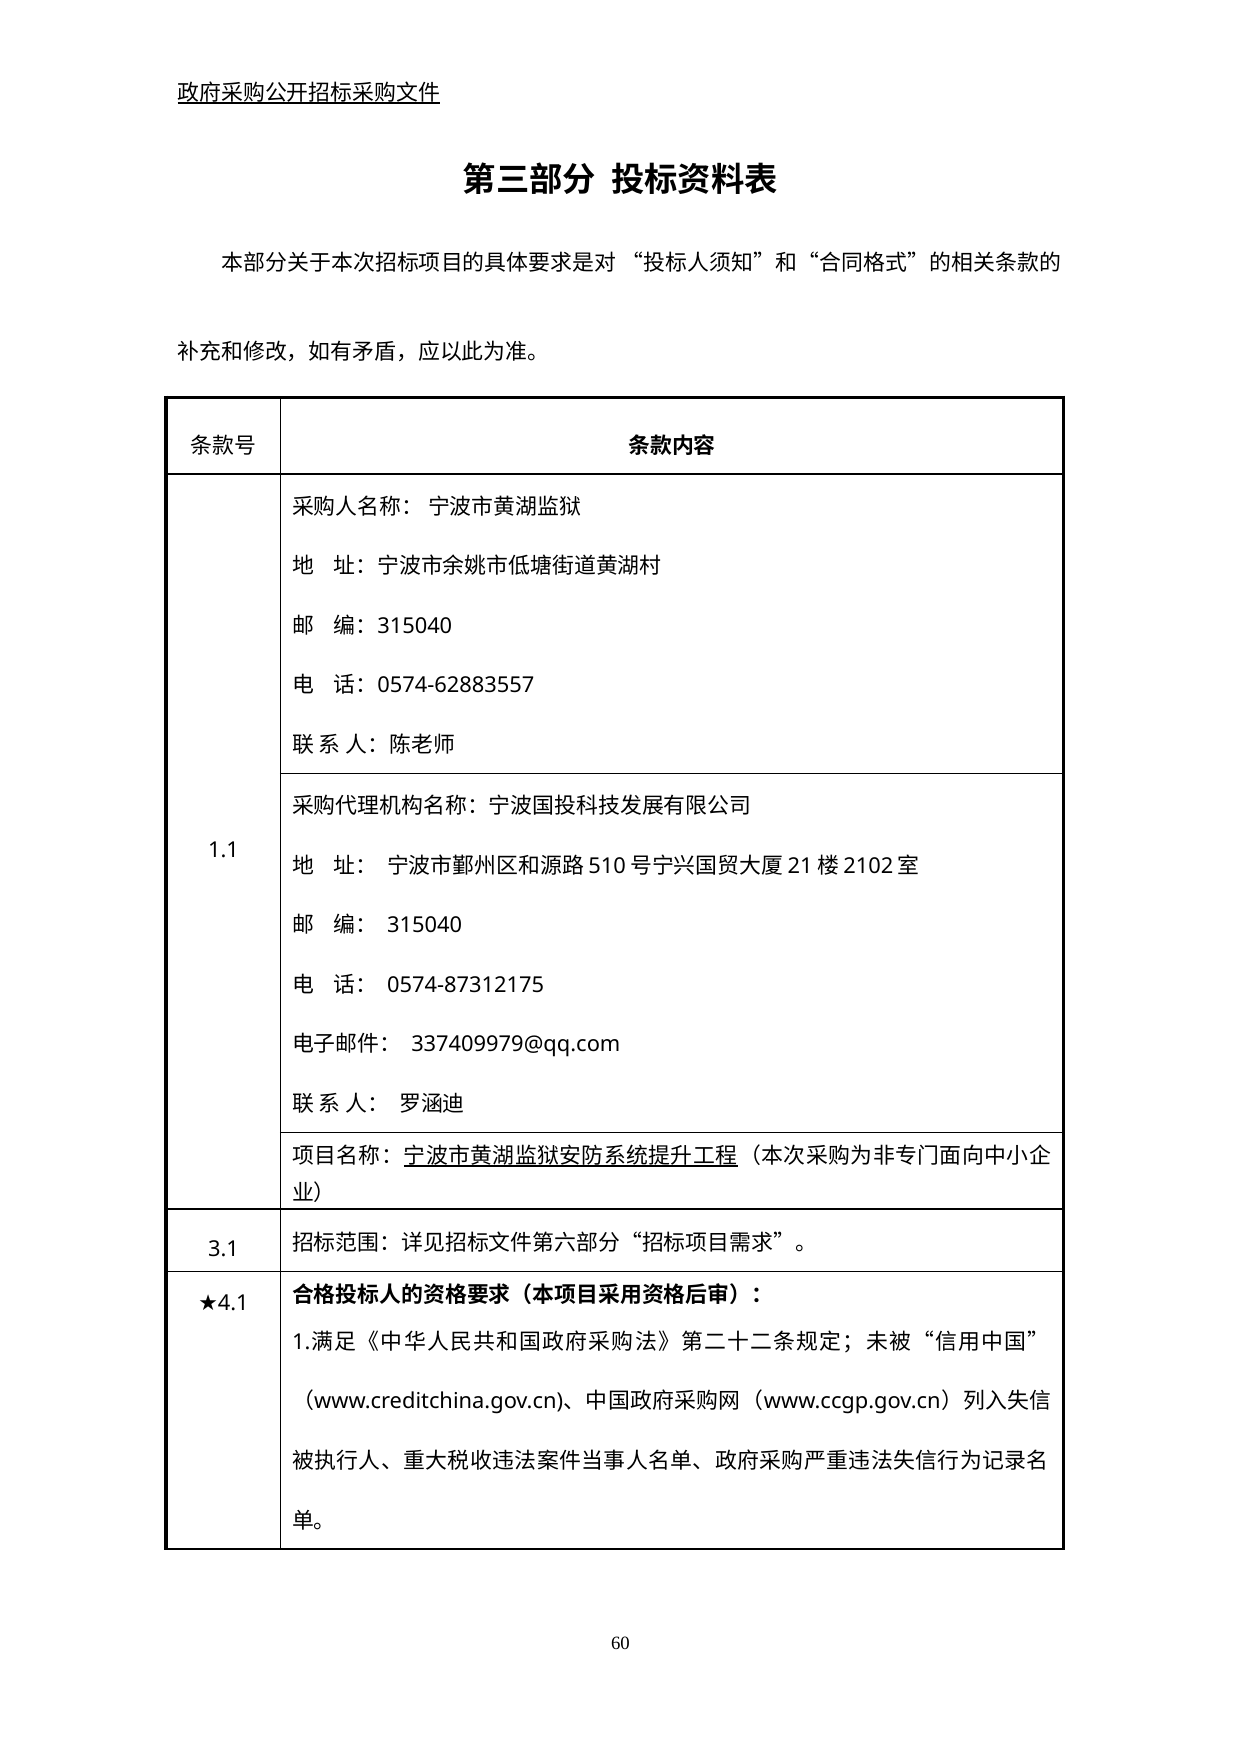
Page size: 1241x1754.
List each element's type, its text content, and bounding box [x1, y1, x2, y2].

table_cell 采购人名称： 宁波市黄湖监狱 地 址：宁波市余姚市低塘街道黄湖村 邮 编：315040 电 话：0574-62883557 联 系 人：陈老师 [281, 475, 1062, 773]
subtitle 第三部分 投标资料表 [177, 147, 1063, 207]
table_header 条款内容 [281, 399, 1062, 473]
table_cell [281, 1272, 1062, 1548]
table_cell 采购代理机构名称：宁波国投科技发展有限公司 地 址： 宁波市鄞州区和源路510号宁兴国贸大厦21楼2102室 邮 编： 315040 电 话： 0574-87312175 电子邮件： 337409979@qq.com 联 系 人： 罗涵迪 [281, 774, 1062, 1132]
table_cell 1.1 [168, 475, 280, 1208]
table_cell 招标范围：详见招标文件第六部分“招标项目需求”。 [281, 1210, 1062, 1271]
table_header 条款号 [168, 399, 280, 473]
table_cell 项目名称：宁波市黄湖监狱安防系统提升工程（本次采购为非专门面向中小企业） [281, 1133, 1062, 1208]
text 本部分关于本次招标项目的具体要求是对 “投标人须知”和“合同格式”的相关条款的补充和修改，如有矛盾，应以此为准。 [177, 231, 1063, 380]
table_cell ★4.1 [168, 1272, 280, 1548]
table_cell 3.1 [168, 1210, 280, 1271]
